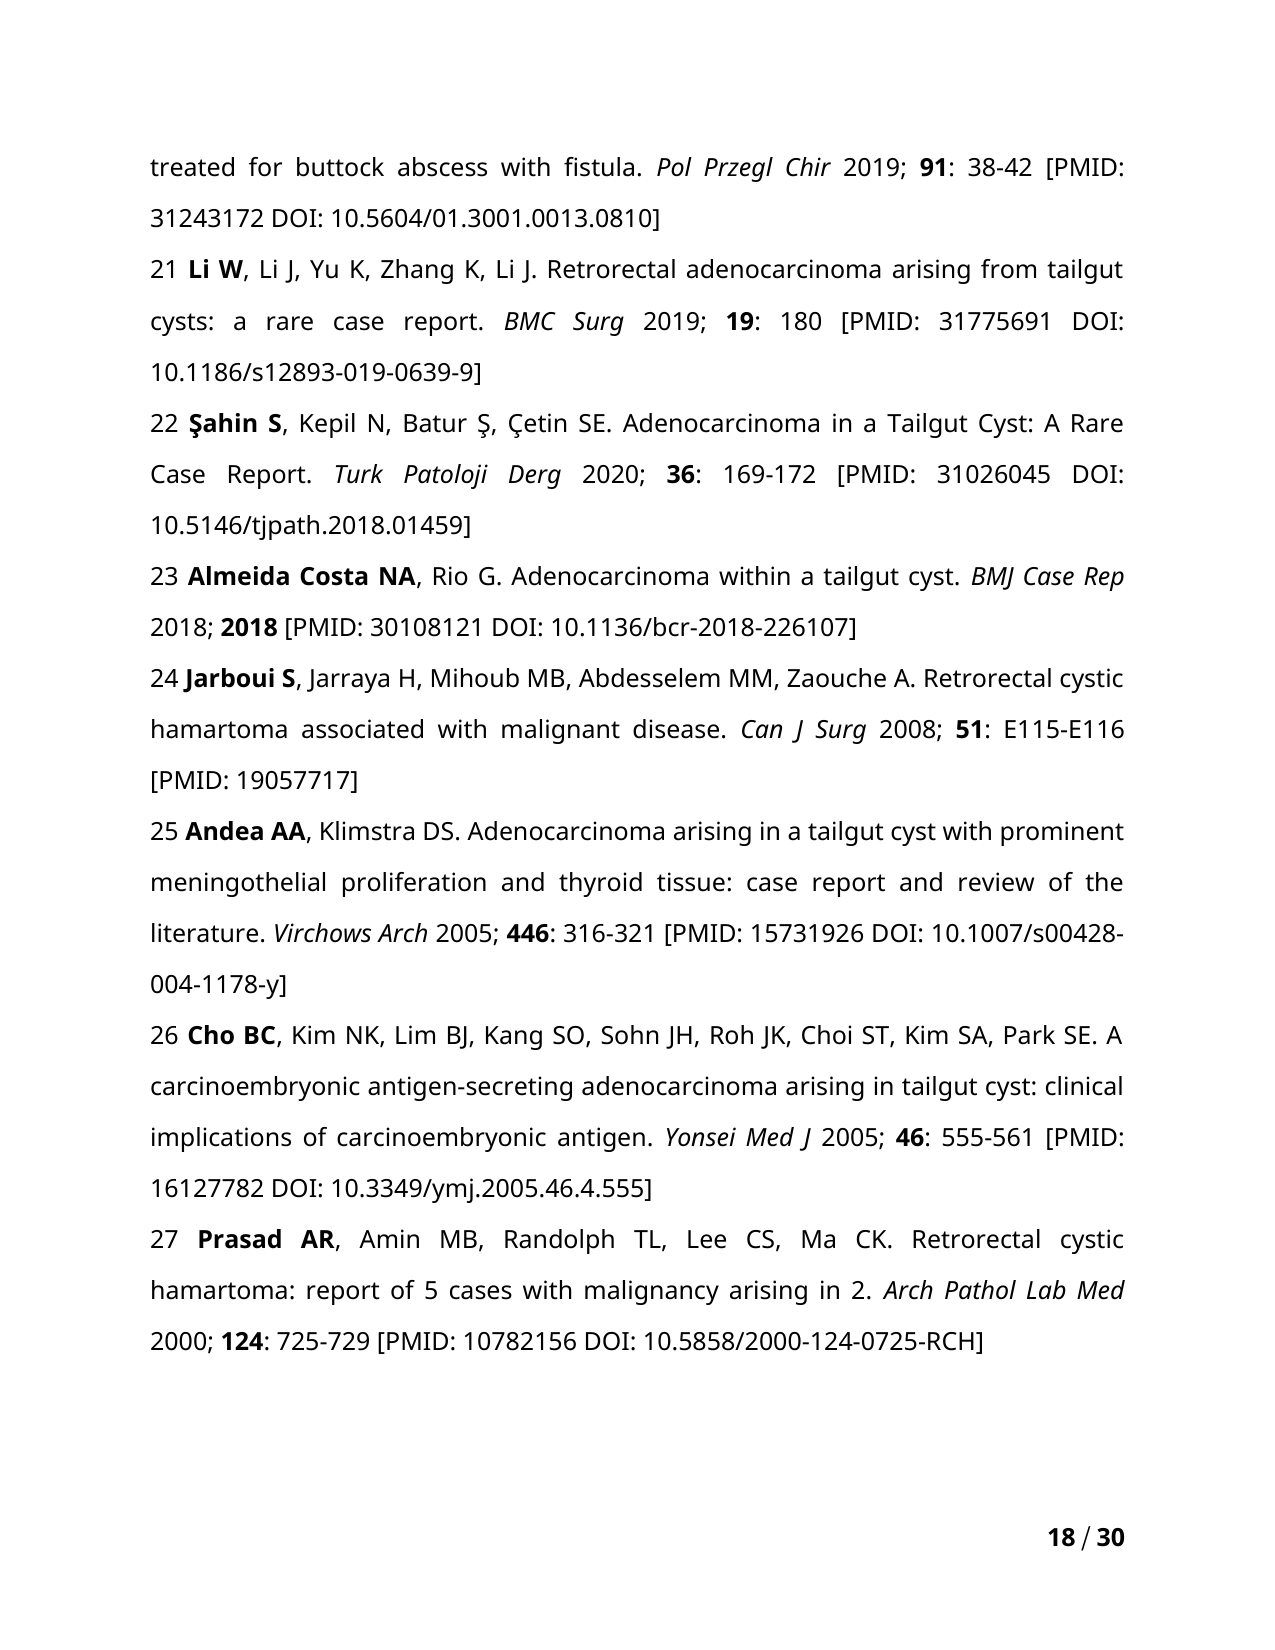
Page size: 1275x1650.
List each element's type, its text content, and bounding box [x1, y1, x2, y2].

text 27 Prasad AR, Amin MB, Randolph TL, Lee CS, Ma CK. Retrorectal cystic hamartoma: report of 5 cases with malignancy arising in 2. Arch Pathol Lab Med 2000; 124: 725-729 [PMID: 10782156 DOI: 10.5858/2000-124-0725-RCH] [150, 1222, 1125, 1358]
text 26 Cho BC, Kim NK, Lim BJ, Kang SO, Sohn JH, Roh JK, Choi ST, Kim SA, Park SE. A carcinoembryonic antigen-secreting adenocarcinoma arising in tailgut cyst: clinical implications of carcinoembryonic antigen. Yonsei Med J 2005; 46: 555-561 [PMID: 16127782 DOI: 10.3349/ymj.2005.46.4.555] [150, 1018, 1125, 1205]
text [150, 150, 1125, 235]
text 21 Li W, Li J, Yu K, Zhang K, Li J. Retrorectal adenocarcinoma arising from tailgut cysts: a rare case report. BMC Surg 2019; 19: 180 [PMID: 31775691 DOI: 10.1186/s12893-019-0639-9] [150, 252, 1125, 388]
text 22 Şahin S, Kepil N, Batur Ş, Çetin SE. Adenocarcinoma in a Tailgut Cyst: A Rare Case Report. Turk Patoloji Derg 2020; 36: 169-172 [PMID: 31026045 DOI: 10.5146/tjpath.2018.01459] [150, 405, 1125, 541]
text 25 Andea AA, Klimstra DS. Adenocarcinoma arising in a tailgut cyst with prominent meningothelial proliferation and thyroid tissue: case report and review of the literature. Virchows Arch 2005; 446: 316-321 [PMID: 15731926 DOI: 10.1007/s00428-004-1178-y] [150, 813, 1125, 1001]
text 24 Jarboui S, Jarraya H, Mihoub MB, Abdesselem MM, Zaouche A. Retrorectal cystic hamartoma associated with malignant disease. Can J Surg 2008; 51: E115-E116 [PMID: 19057717] [150, 660, 1125, 797]
text 23 Almeida Costa NA, Rio G. Adenocarcinoma within a tailgut cyst. BMJ Case Rep 2018; 2018 [PMID: 30108121 DOI: 10.1136/bcr-2018-226107] [150, 558, 1125, 643]
